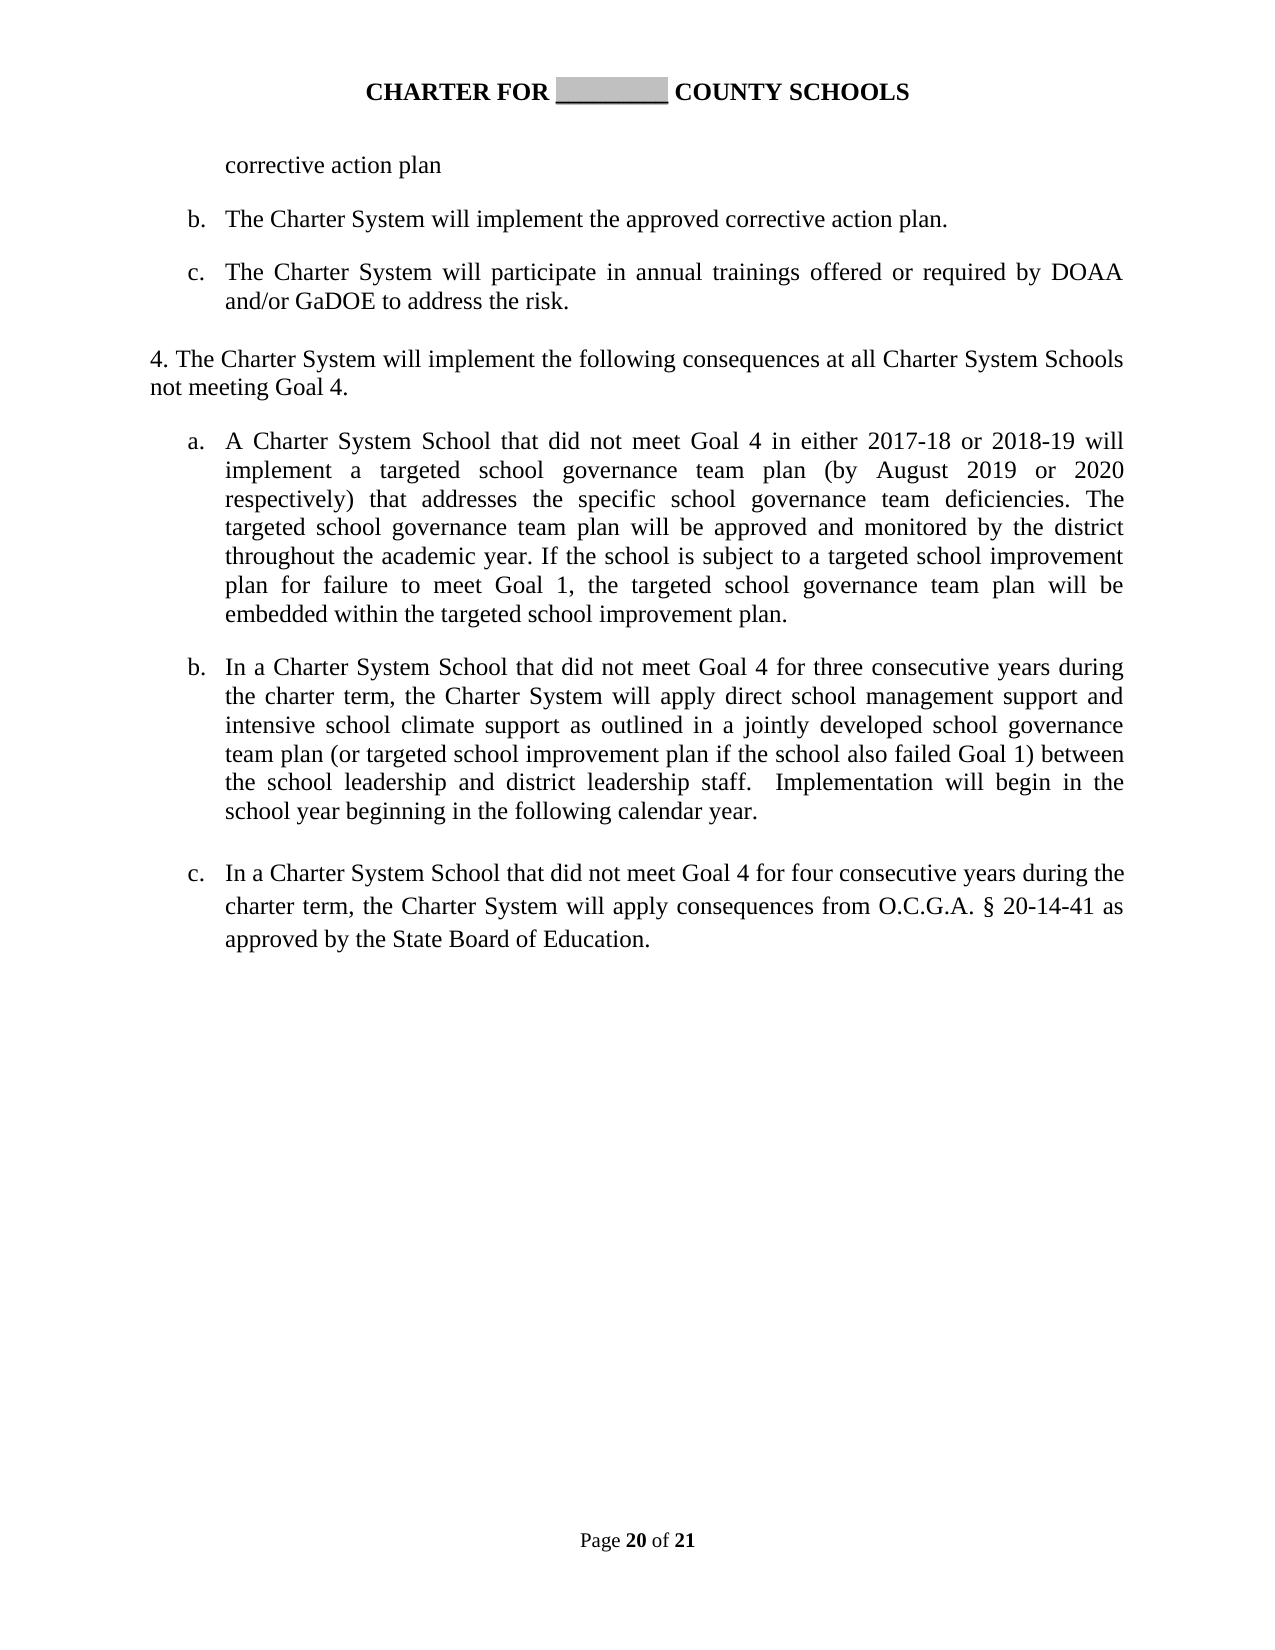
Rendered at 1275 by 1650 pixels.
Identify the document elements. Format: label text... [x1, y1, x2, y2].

list In a Charter System School that did not meet Goal 4 for three consecutive years during the charter term, the Charter System will apply direct school management support and intensive school climate support as outlined in a jointly developed school governance team plan (or targeted school improvement plan if the school also failed Goal 1) between the school leadership and district leadership staff. Implementation will begin in the school year beginning in the following calendar year. [187, 652, 1125, 825]
text 4. The Charter System will implement the following consequences at all Charter System Schools not meeting Goal 4. [150, 344, 1125, 401]
list The Charter System will implement the approved corrective action plan. [187, 204, 1125, 232]
list In a Charter System School that did not meet Goal 4 for four consecutive years during the charter term, the Charter System will apply consequences from O.C.G.A. § 20-14-41 as approved by the State Board of Education. [187, 858, 1125, 953]
list The Charter System will participate in annual trainings offered or required by DOAA and/or GaDOE to address the risk. [187, 257, 1125, 315]
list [187, 150, 1125, 179]
list A Charter System School that did not meet Goal 4 in either 2017-18 or 2018-19 will implement a targeted school governance team plan (by August 2019 or 2020 respectively) that addresses the specific school governance team deficiencies. The targeted school governance team plan will be approved and monitored by the district throughout the academic year. If the school is subject to a targeted school improvement plan for failure to meet Goal 1, the targeted school governance team plan will be embedded within the targeted school improvement plan. [187, 426, 1125, 627]
